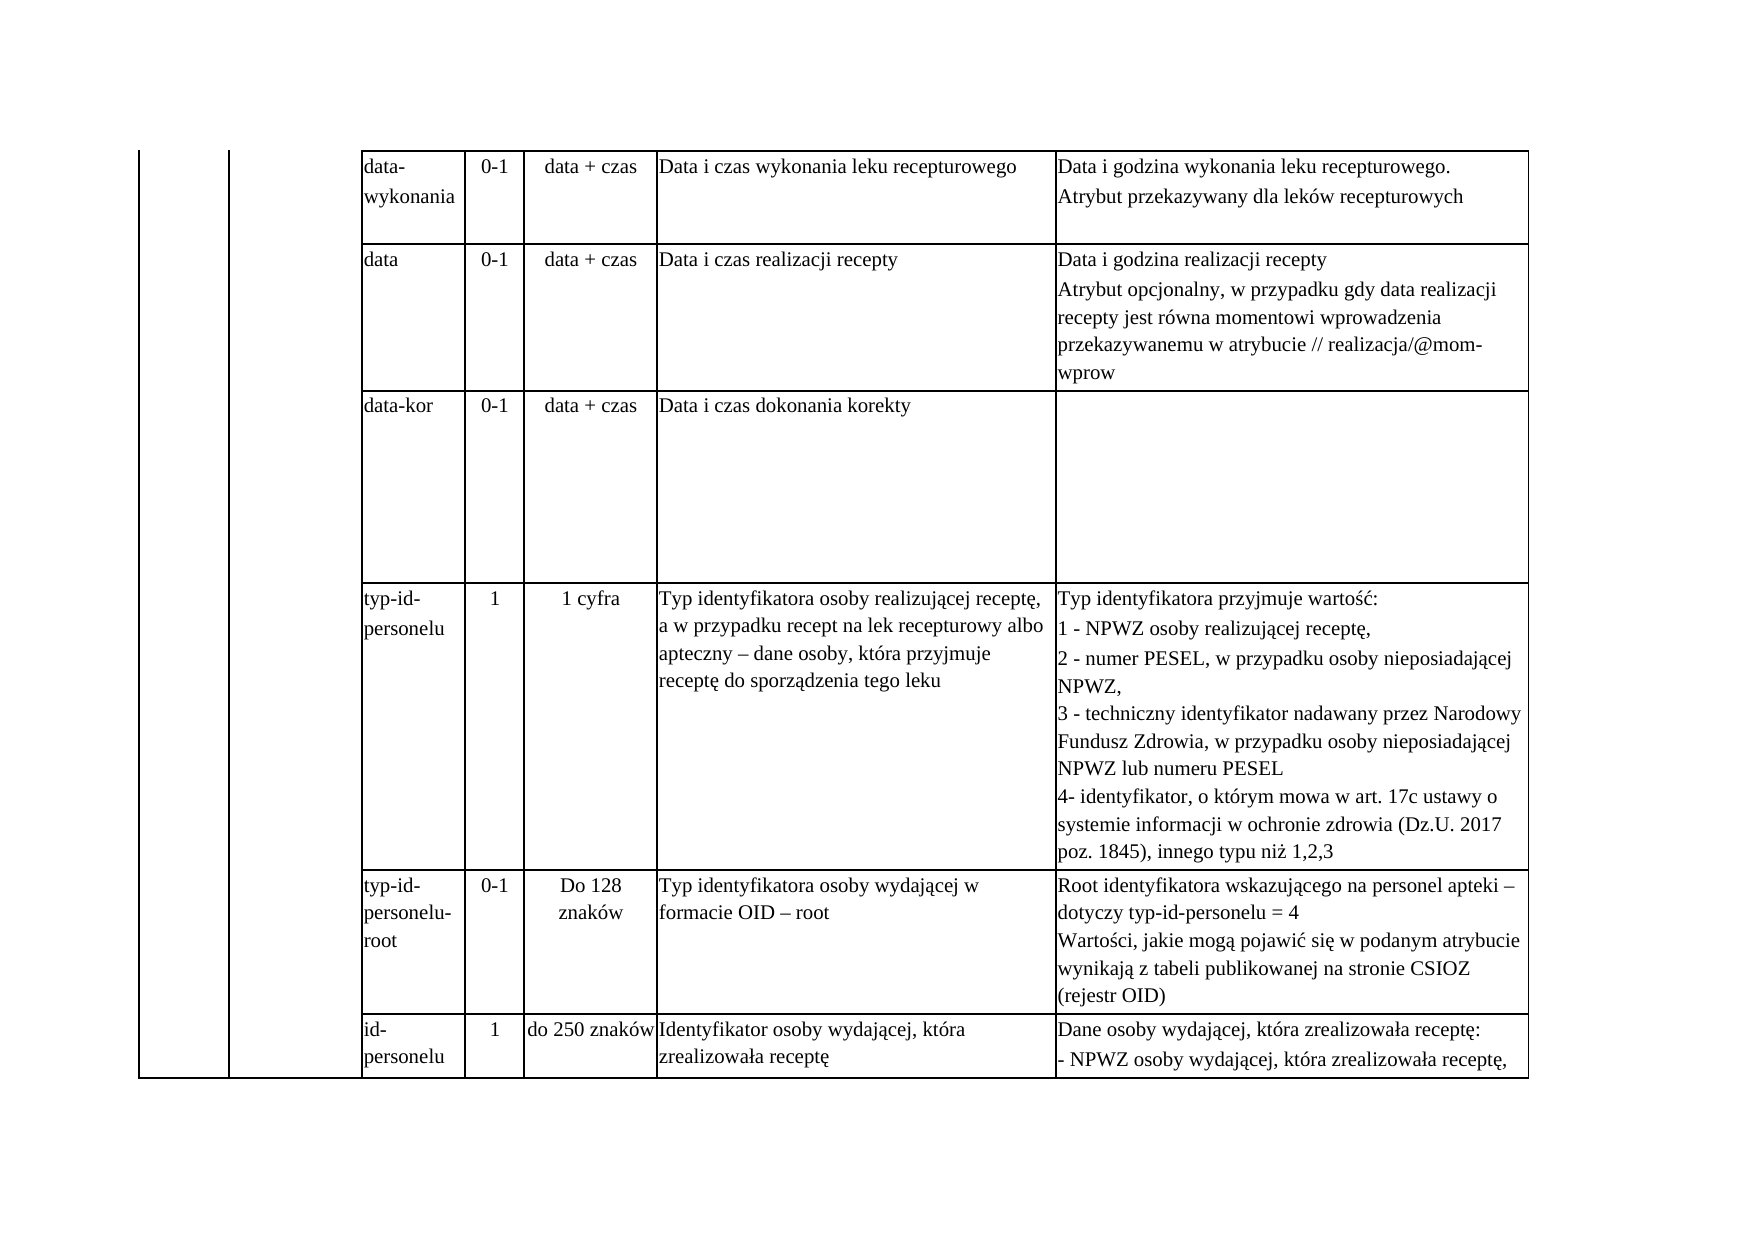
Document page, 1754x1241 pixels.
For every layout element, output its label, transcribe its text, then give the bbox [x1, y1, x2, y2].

table_cell Do 128 znaków [525, 871, 656, 1013]
table_cell 0-1 [466, 245, 523, 390]
table_cell data-kor [363, 392, 464, 582]
table_cell Data i czas wykonania leku recepturowego [658, 152, 1055, 243]
table_cell data- wykonania [363, 152, 464, 243]
table_cell Data i godzina realizacji recepty Atrybut opcjonalny, w przypadku gdy data realizacji recepty jest równa momentowi wprowadzenia przekazywanemu w atrybucie // realizacja/@mom-wprow [1057, 245, 1528, 390]
table_cell Typ identyfikatora przyjmuje wartość: 1 - NPWZ osoby realizującej receptę, 2 - numer PESEL, w przypadku osoby nieposiadającej NPWZ, 3 - techniczny identyfikator nadawany przez Narodowy Fundusz Zdrowia, w przypadku osoby nieposiadającej NPWZ lub numeru PESEL 4- identyfikator, o którym mowa w art. 17c ustawy o systemie informacji w ochronie zdrowia (Dz.U. 2017 poz. 1845), innego typu niż 1,2,3 [1057, 584, 1528, 869]
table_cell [658, 1015, 1055, 1077]
table_cell Typ identyfikatora osoby wydającej w formacie OID – root [658, 871, 1055, 1013]
table_cell Data i godzina wykonania leku recepturowego. Atrybut przekazywany dla leków recepturowych [1057, 152, 1528, 243]
table_cell [140, 630, 228, 1077]
table_cell Root identyfikatora wskazującego na personel apteki – dotyczy typ-id-personelu = 4 Wartości, jakie mogą pojawić się w podanym atrybucie wynikają z tabeli publikowanej na stronie CSIOZ (rejestr OID) [1057, 871, 1528, 1013]
table_cell [230, 630, 361, 1077]
table_cell 1 [466, 584, 523, 869]
table_cell data [363, 245, 464, 390]
table_cell Data i czas dokonania korekty [658, 392, 1055, 582]
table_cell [1057, 1015, 1528, 1077]
table_cell data + czas [525, 392, 656, 582]
table_cell data + czas [525, 152, 656, 243]
table_cell [1057, 392, 1528, 582]
table_cell Data i czas realizacji recepty [658, 245, 1055, 390]
table_cell do 250 znaków [525, 1015, 656, 1077]
table_cell 1 [466, 1015, 523, 1077]
table_cell 1 cyfra [525, 584, 656, 869]
table_cell typ-id- personelu [363, 584, 464, 869]
table_cell 0-1 [466, 871, 523, 1013]
table_cell Typ identyfikatora osoby realizującej receptę, a w przypadku recept na lek recepturowy albo apteczny – dane osoby, która przyjmuje receptę do sporządzenia tego leku [658, 584, 1055, 869]
table_cell id-personelu [363, 1015, 464, 1077]
table_cell data + czas [525, 245, 656, 390]
table_cell 0-1 [466, 392, 523, 582]
table_cell typ-id- personelu-root [363, 871, 464, 1013]
table_cell 0-1 [466, 152, 523, 243]
